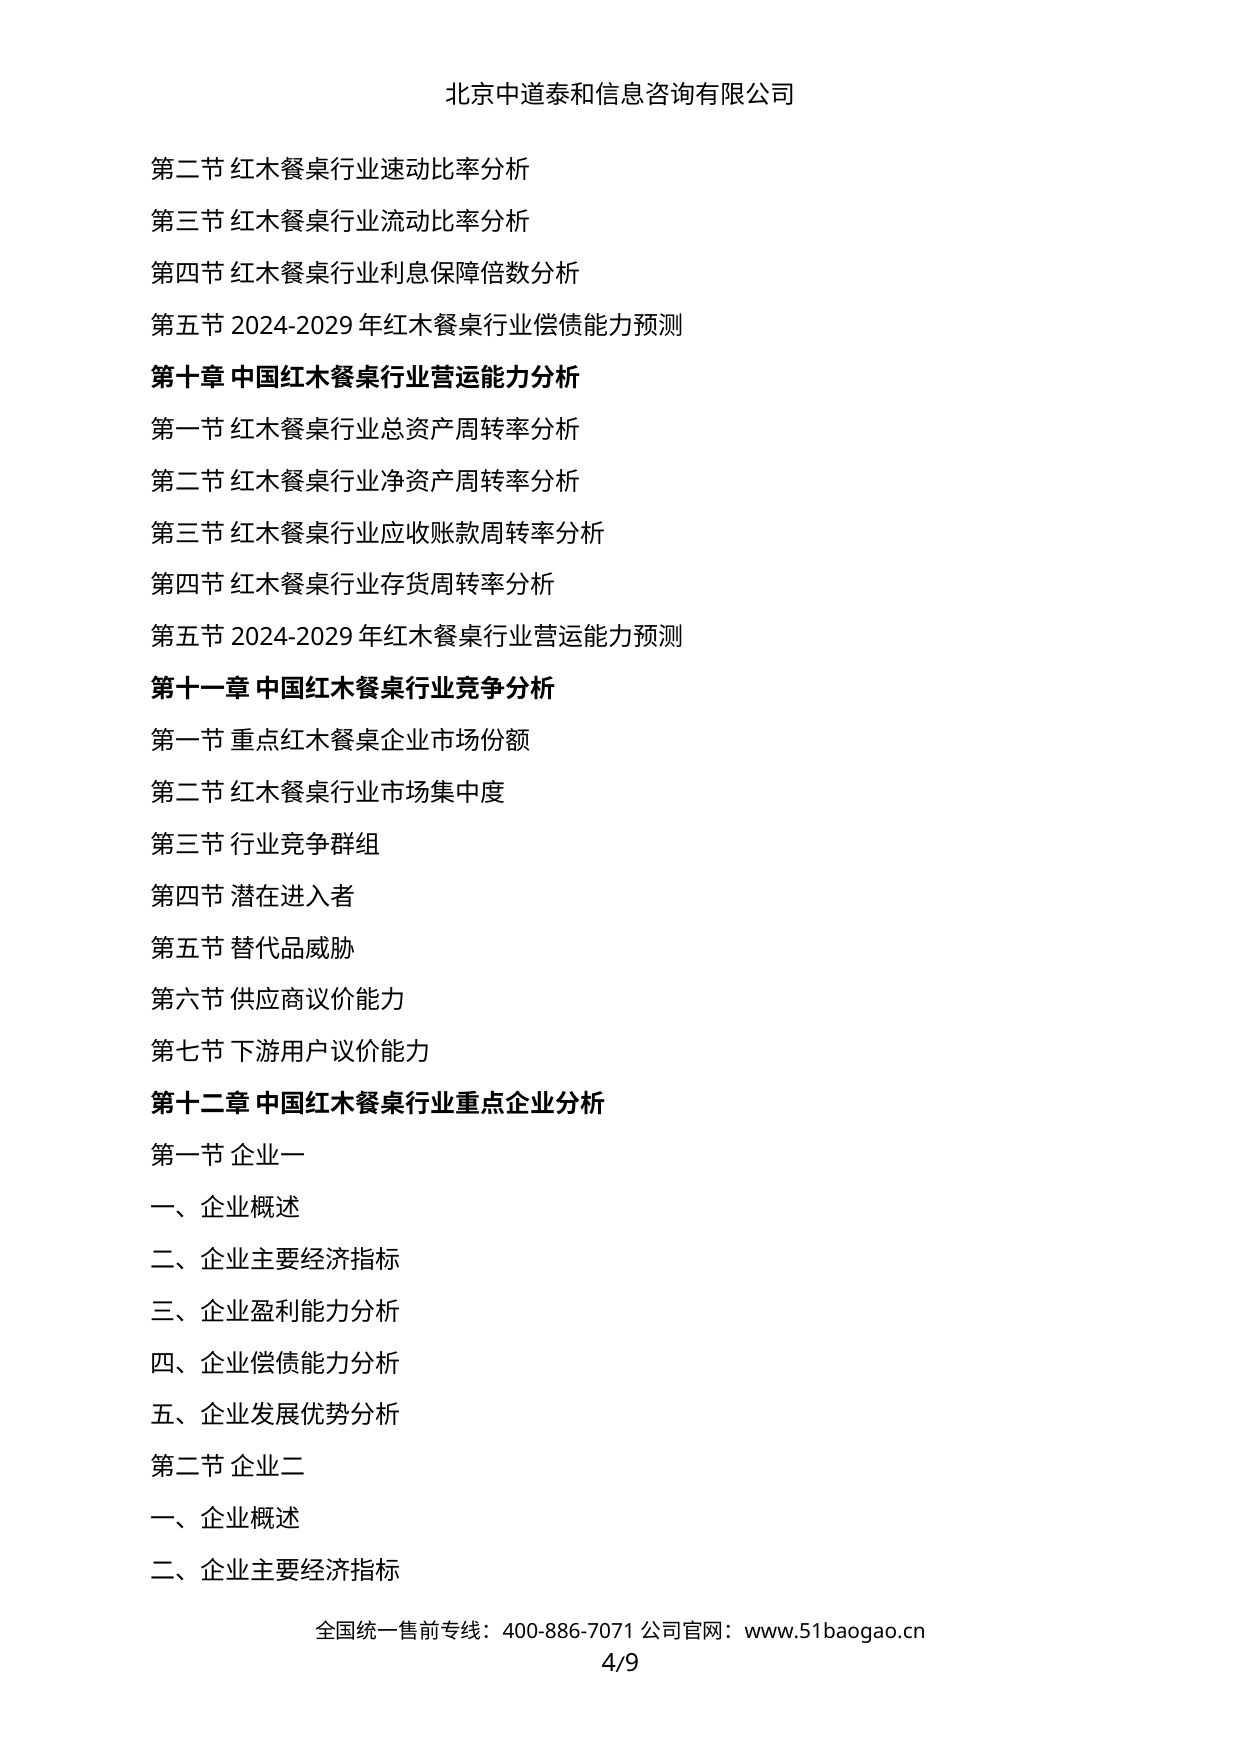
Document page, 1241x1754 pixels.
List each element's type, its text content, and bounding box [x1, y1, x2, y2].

text 一、企业概述 [150, 1187, 1090, 1224]
text 第五节 2024-2029年红木餐桌行业偿债能力预测 [150, 306, 1090, 342]
text 第七节 下游用户议价能力 [150, 1032, 1090, 1068]
text 第十二章 中国红木餐桌行业重点企业分析 [150, 1084, 1090, 1120]
text 第四节 红木餐桌行业存货周转率分析 [150, 565, 1090, 601]
text 三、企业盈利能力分析 [150, 1291, 1090, 1327]
text 第二节 红木餐桌行业速动比率分析 [150, 150, 1090, 186]
text 第一节 企业一 [150, 1136, 1090, 1172]
text 第二节 企业二 [150, 1447, 1090, 1483]
text 第二节 红木餐桌行业净资产周转率分析 [150, 461, 1090, 497]
text 一、企业概述 [150, 1499, 1090, 1535]
text 第三节 红木餐桌行业流动比率分析 [150, 202, 1090, 238]
text 第三节 行业竞争群组 [150, 824, 1090, 861]
text 第十章 中国红木餐桌行业营运能力分析 [150, 357, 1090, 394]
text 二、企业主要经济指标 [150, 1239, 1090, 1276]
text 第一节 红木餐桌行业总资产周转率分析 [150, 409, 1090, 446]
text 第二节 红木餐桌行业市场集中度 [150, 772, 1090, 809]
text 第四节 红木餐桌行业利息保障倍数分析 [150, 254, 1090, 290]
text 第三节 红木餐桌行业应收账款周转率分析 [150, 513, 1090, 549]
text 第六节 供应商议价能力 [150, 980, 1090, 1016]
text 第五节 2024-2029年红木餐桌行业营运能力预测 [150, 617, 1090, 653]
text 第一节 重点红木餐桌企业市场份额 [150, 721, 1090, 757]
text 四、企业偿债能力分析 [150, 1343, 1090, 1379]
text 第十一章 中国红木餐桌行业竞争分析 [150, 669, 1090, 705]
text 第四节 潜在进入者 [150, 876, 1090, 912]
text 五、企业发展优势分析 [150, 1395, 1090, 1431]
text 二、企业主要经济指标 [150, 1551, 1090, 1587]
text 第五节 替代品威胁 [150, 928, 1090, 964]
